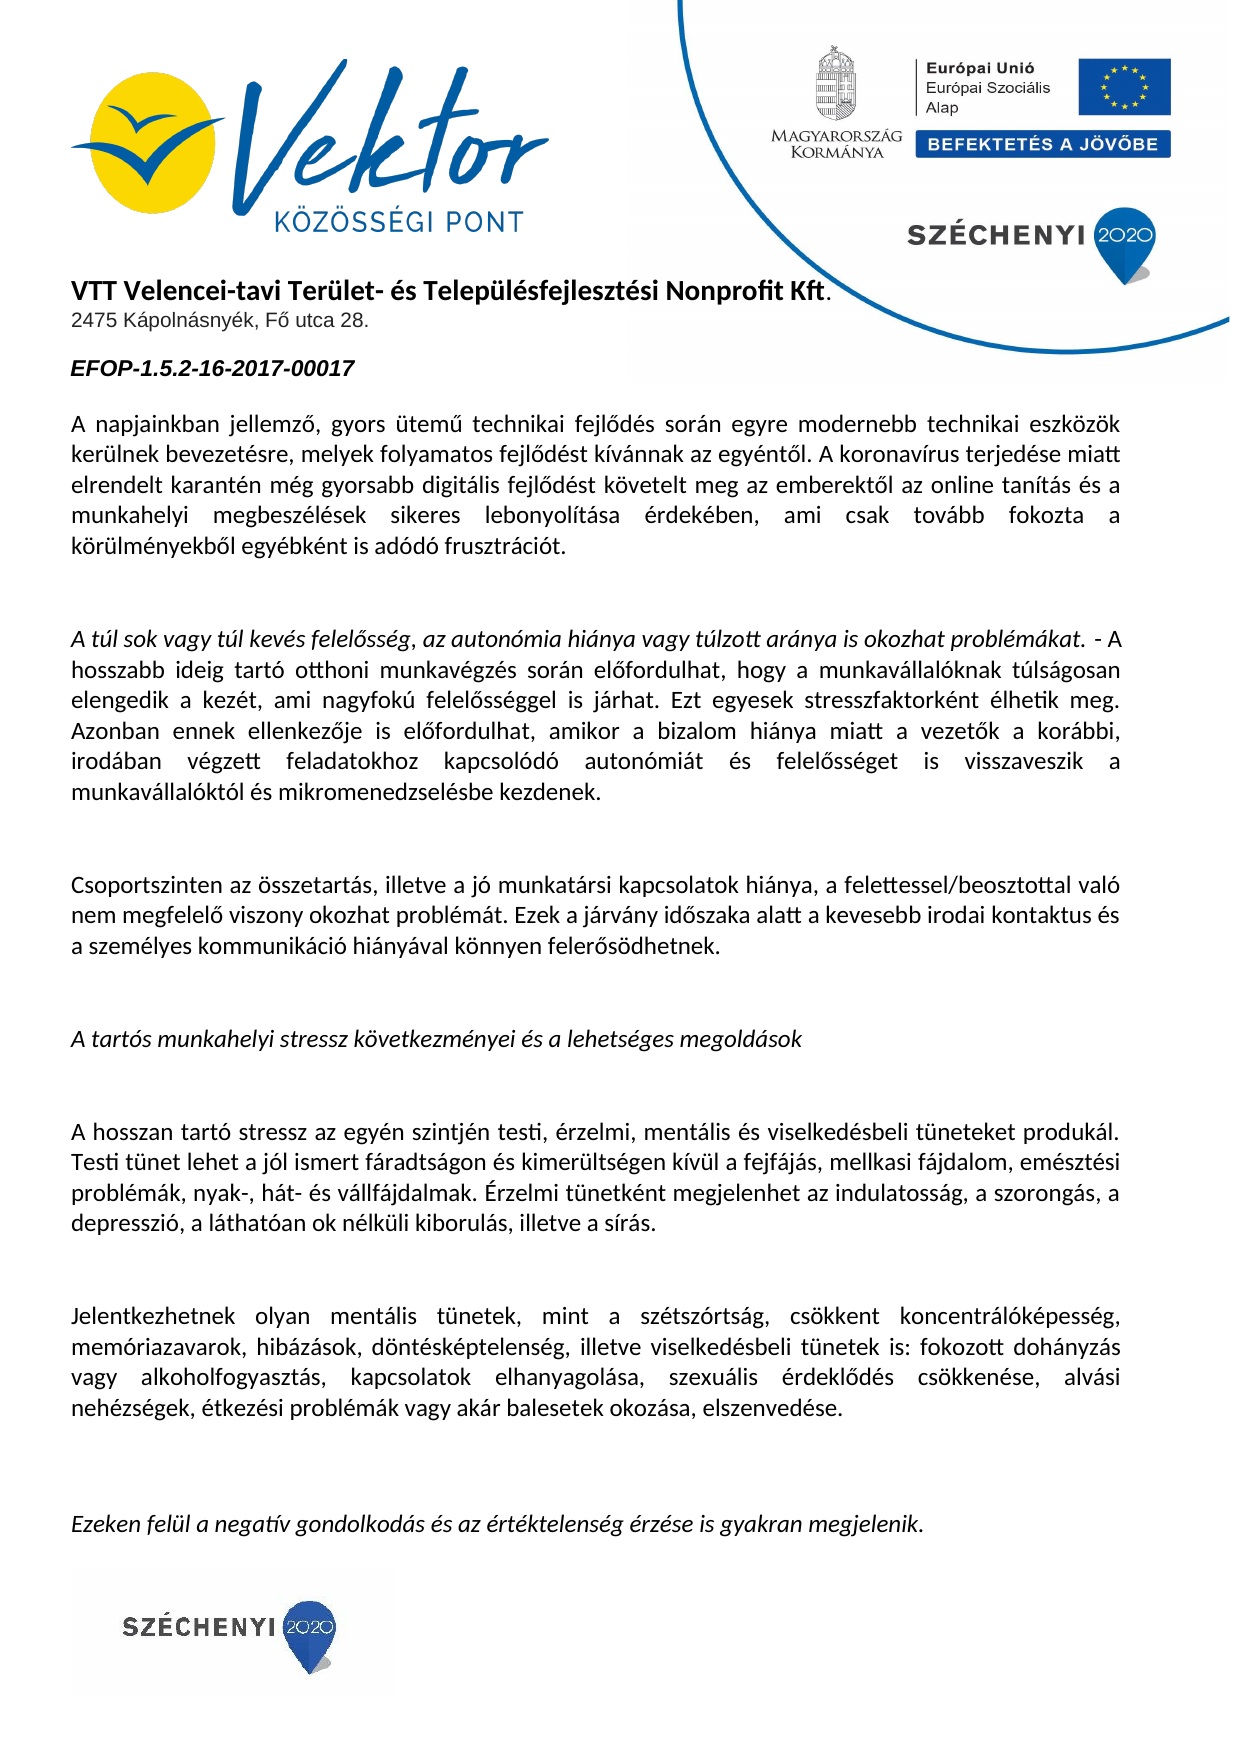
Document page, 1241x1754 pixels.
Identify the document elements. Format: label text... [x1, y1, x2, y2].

text A hosszan tartó stressz az egyén szintjén testi, érzelmi, mentális és viselkedésbeli tüneteket produkál. Testi tünet lehet a jól ismert fáradtságon és kimerültségen kívül a fejfájás, mellkasi fájdalom, emésztési problémák, nyak-, hát- és vállfájdalmak. Érzelmi tünetként megjelenhet az indulatosság, a szorongás, a depresszió, a láthatóan ok nélküli kiborulás, illetve a sírás. [71, 1116, 1122, 1238]
text A tartós munkahelyi stressz következményei és a lehetséges megoldások [71, 1023, 1122, 1053]
picture [70, 59, 549, 232]
picture [70, 1568, 395, 1695]
text A napjainkban jellemző, gyors ütemű technikai fejlődés során egyre modernebb technikai eszközök kerülnek bevezetésre, melyek folyamatos fejlődést kívánnak az egyéntől. A koronavírus terjedése miatt elrendelt karantén még gyorsabb digitális fejlődést követelt meg az emberektől az online tanítás és a munkahelyi megbeszélések sikeres lebonyolítása érdekében, ami csak tovább fokozta a körülményekből egyébként is adódó frusztrációt. [71, 408, 1122, 561]
text A túl sok vagy túl kevés felelősség, az autonómia hiánya vagy túlzott aránya is okozhat problémákat. - A hosszabb ideig tartó otthoni munkavégzés során előfordulhat, hogy a munkavállalóknak túlságosan elengedik a kezét, ami nagyfokú felelősséggel is járhat. Ezt egyesek stresszfaktorként élhetik meg. Azonban ennek ellenkezője is előfordulhat, amikor a bizalom hiánya miatt a vezetők a korábbi, irodában végzett feladatokhoz kapcsolódó autonómiát és felelősséget is visszaveszik a munkavállalóktól és mikromenedzselésbe kezdenek. [71, 623, 1122, 806]
text Csoportszinten az összetartás, illetve a jó munkatársi kapcsolatok hiánya, a felettessel/beosztottal való nem megfelelő viszony okozhat problémát. Ezek a járvány időszaka alatt a kevesebb irodai kontaktus és a személyes kommunikáció hiányával könnyen felerősödhetnek. [71, 869, 1122, 960]
text Jelentkezhetnek olyan mentális tünetek, mint a szétszórtság, csökkent koncentrálóképesség, memóriazavarok, hibázások, döntésképtelenség, illetve viselkedésbeli tünetek is: fokozott dohányzás vagy alkoholfogyasztás, kapcsolatok elhanyagolása, szexuális érdeklődés csökkenése, alvási nehézségek, étkezési problémák vagy akár balesetek okozása, elszenvedése. [71, 1301, 1122, 1423]
picture [625, 0, 1230, 383]
text Ezeken felül a negatív gondolkodás és az értéktelenség érzése is gyakran megjelenik. [71, 1485, 1122, 1538]
